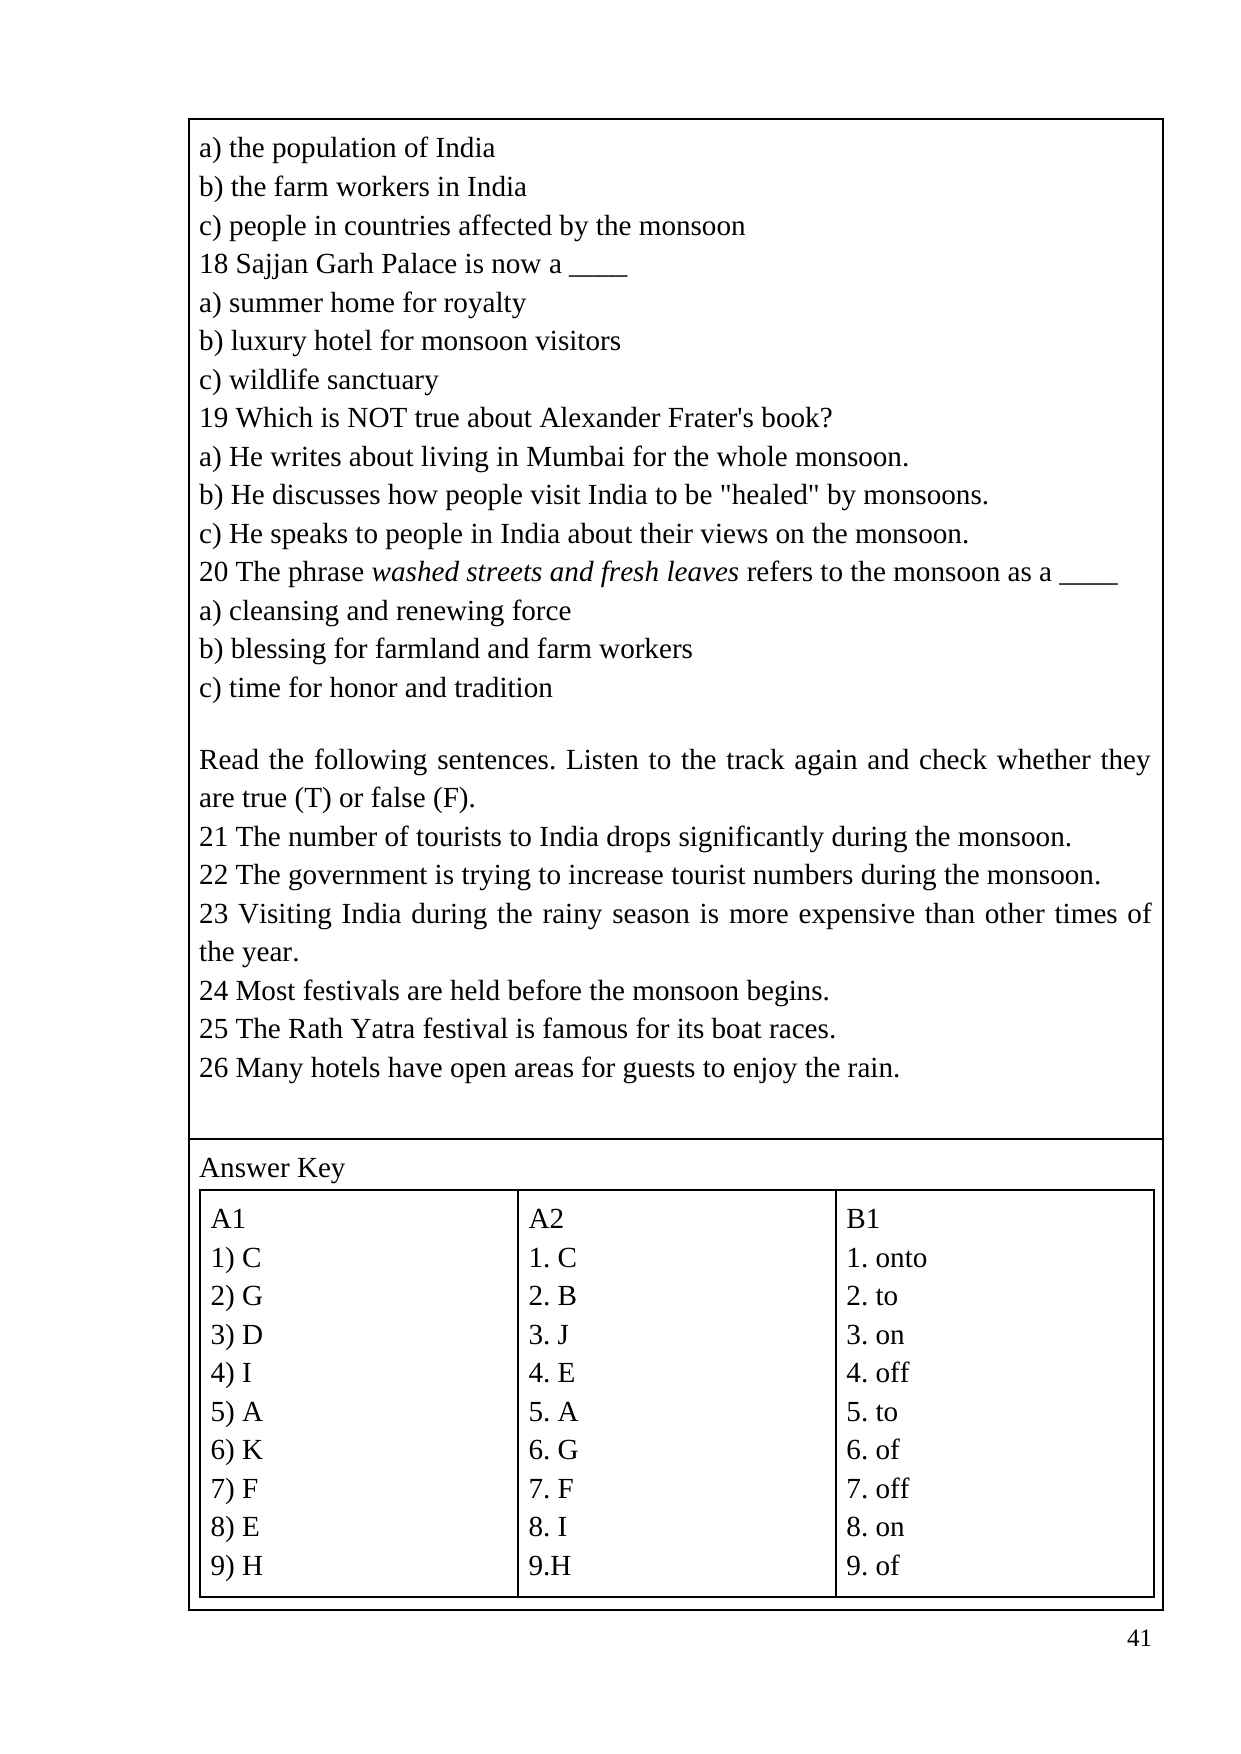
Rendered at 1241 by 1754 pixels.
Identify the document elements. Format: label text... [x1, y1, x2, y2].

table_cell Answer Key [190, 1140, 1162, 1609]
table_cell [190, 120, 1162, 1138]
